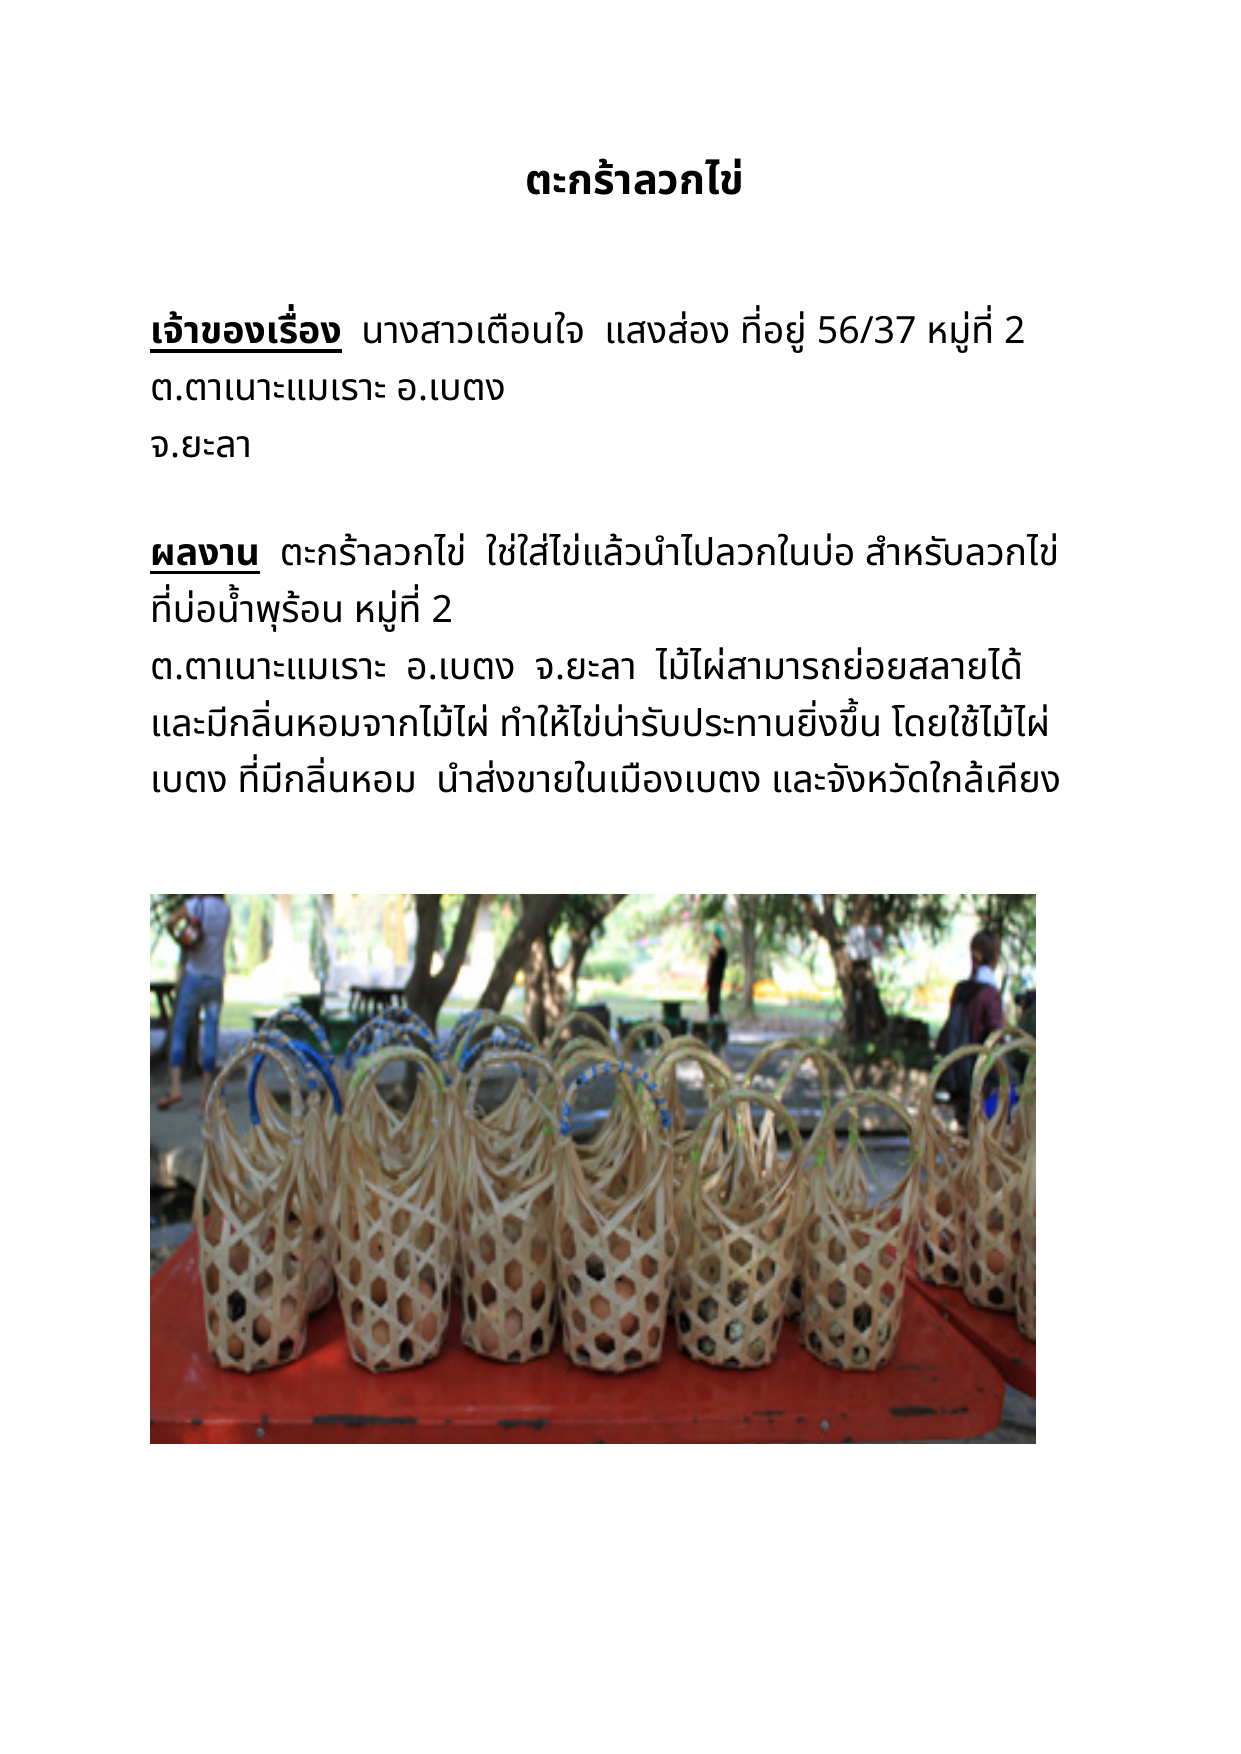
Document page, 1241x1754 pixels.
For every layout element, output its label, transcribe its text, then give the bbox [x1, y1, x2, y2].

text เจ้าของเรื่อง นางสาวเตือนใจ แสงส่อง ที่อยู่ 56/37 หมู่ที่ 2 ต.ตาเนาะแมเราะ อ.เบตง จ.ยะลา [150, 304, 1090, 475]
text ตะกร้าลวกไข่ [150, 150, 1090, 213]
picture [150, 894, 1036, 1444]
text ผลงาน ตะกร้าลวกไข่ ใช่ใส่ไข่แล้วนำไปลวกในบ่อ สำหรับลวกไข่ ที่บ่อน้ำพุร้อน หมู่ที่ 2 ต.ตาเนาะแมเราะ อ.เบตง จ.ยะลา ไม้ไผ่สามารถย่อยสลายได้ และมีกลิ่นหอมจากไม้ไผ่ ทำให้ไข่น่ารับประทานยิ่งขึ้น โดยใช้ไม้ไผ่เบตง ที่มีกลิ่นหอม นำส่งขายในเมืองเบตง และจังหวัดใกล้เคียง [150, 475, 1090, 810]
